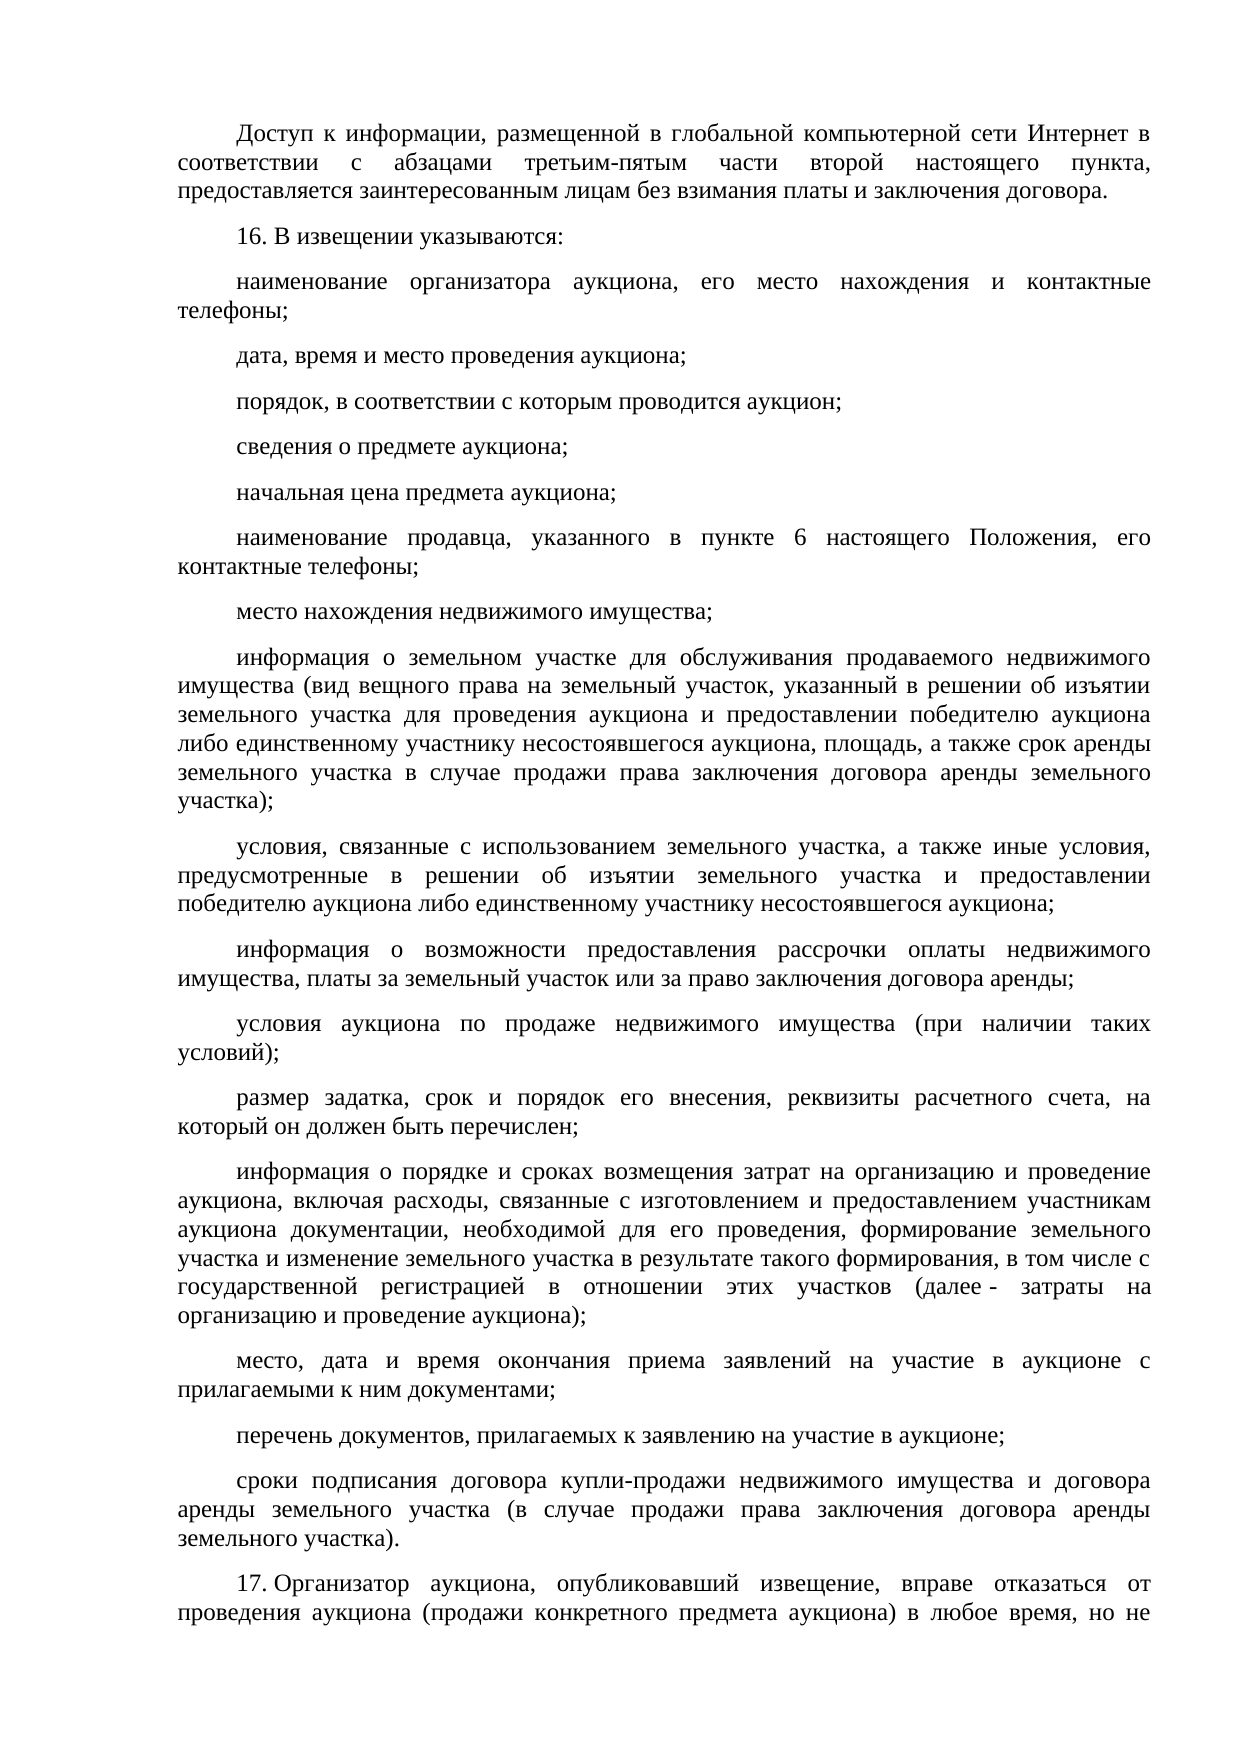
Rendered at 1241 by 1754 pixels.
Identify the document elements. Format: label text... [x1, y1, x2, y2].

text размер задатка, срок и порядок его внесения, реквизиты расчетного счета, на который он должен быть перечислен; [177, 1082, 1152, 1140]
text дата, время и место проведения аукциона; [177, 341, 1152, 369]
text наименование организатора аукциона, его место нахождения и контактные телефоны; [177, 266, 1152, 324]
text информация о возможности предоставления рассрочки оплаты недвижимого имущества, платы за земельный участок или за право заключения договора аренды; [177, 934, 1152, 991]
text начальная цена предмета аукциона; [177, 477, 1152, 506]
text условия аукциона по продаже недвижимого имущества (при наличии таких условий); [177, 1008, 1152, 1066]
text сроки подписания договора купли-продажи недвижимого имущества и договора аренды земельного участка (в случае продажи права заключения договора аренды земельного участка). [177, 1465, 1152, 1551]
text информация о порядке и сроках возмещения затрат на организацию и проведение аукциона, включая расходы, связанные с изготовлением и предоставлением участникам аукциона документации, необходимой для его проведения, формирование земельного участка и изменение земельного участка в результате такого формирования, в том числе с государственной регистрацией в отношении этих участков (далее - затраты на организацию и проведение аукциона); [177, 1156, 1152, 1329]
text информация о земельном участке для обслуживания продаваемого недвижимого имущества (вид вещного права на земельный участок, указанный в решении об изъятии земельного участка для проведения аукциона и предоставлении победителю аукциона либо единственному участнику несостоявшегося аукциона, площадь, а также срок аренды земельного участка в случае продажи права заключения договора аренды земельного участка); [177, 642, 1152, 814]
text место, дата и время окончания приема заявлений на участие в аукционе с прилагаемыми к ним документами; [177, 1346, 1152, 1403]
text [177, 1568, 1152, 1626]
text наименование продавца, указанного в пункте 6 настоящего Положения, его контактные телефоны; [177, 522, 1152, 580]
text сведения о предмете аукциона; [177, 431, 1152, 460]
text порядок, в соответствии с которым проводится аукцион; [177, 386, 1152, 415]
text 16. В извещении указываются: [177, 221, 1152, 250]
text Доступ к информации, размещенной в глобальной компьютерной сети Интернет в соответствии с абзацами третьим-пятым части второй настоящего пункта, предоставляется заинтересованным лицам без взимания платы и заключения договора. [177, 118, 1152, 204]
text условия, связанные с использованием земельного участка, а также иные условия, предусмотренные в решении об изъятии земельного участка и предоставлении победителю аукциона либо единственному участнику несостоявшегося аукциона; [177, 831, 1152, 917]
text перечень документов, прилагаемых к заявлению на участие в аукционе; [177, 1420, 1152, 1448]
text место нахождения недвижимого имущества; [177, 596, 1152, 625]
